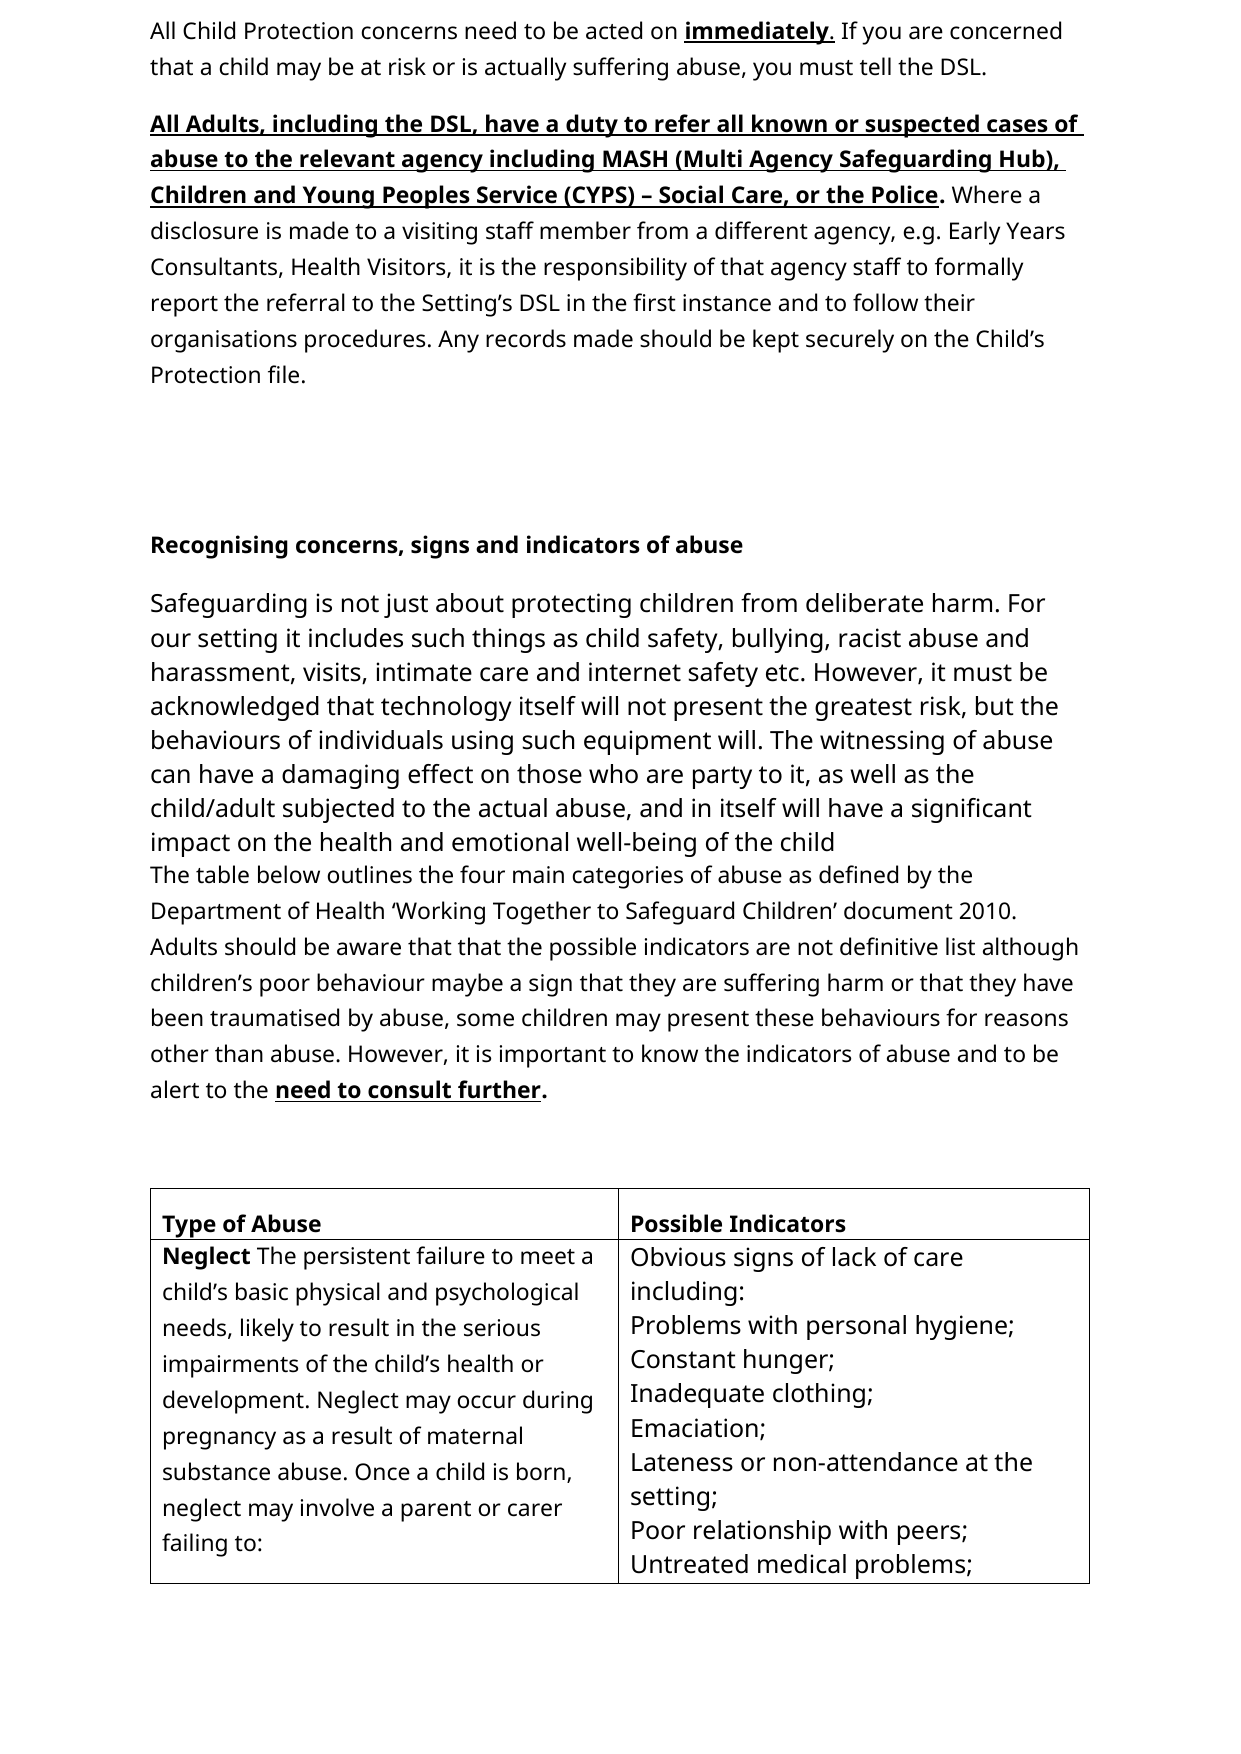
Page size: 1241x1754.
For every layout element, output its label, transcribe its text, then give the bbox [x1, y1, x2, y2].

text Recognising concerns, signs and indicators of abuse [150, 529, 1090, 561]
text Safeguarding is not just about protecting children from deliberate harm. For our setting it includes such things as child safety, bullying, racist abuse and harassment, visits, intimate care and internet safety etc. However, it must be acknowledged that technology itself will not present the greatest risk, but the behaviours of individuals using such equipment will. The witnessing of abuse can have a damaging effect on those who are party to it, as well as the child/adult subjected to the actual abuse, and in itself will have a significant impact on the health and emotional well-being of the child [150, 586, 1090, 859]
text The table below outlines the four main categories of abuse as defined by the Department of Health ‘Working Together to Safeguard Children’ document 2010. Adults should be aware that that the possible indicators are not definitive list although children’s poor behaviour maybe a sign that they are suffering harm or that they have been traumatised by abuse, some children may present these behaviours for reasons other than abuse. However, it is important to know the indicators of abuse and to be alert to the need to consult further. [150, 859, 1090, 1106]
table_header Possible Indicators [619, 1189, 1089, 1239]
text All Adults, including the DSL, have a duty to refer all known or suspected cases of abuse to the relevant agency including MASH (Multi Agency Safeguarding Hub), Children and Young Peoples Service (CYPS) – Social Care, or the Police. Where a disclosure is made to a visiting staff member from a different agency, e.g. Early Years Consultants, Health Visitors, it is the responsibility of that agency staff to formally report the referral to the Setting’s DSL in the first instance and to follow their organisations procedures. Any records made should be kept securely on the Child’s Protection file. [150, 107, 1090, 390]
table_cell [151, 1240, 618, 1583]
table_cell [619, 1240, 1089, 1583]
table_header Type of Abuse [151, 1189, 618, 1239]
text All Child Protection concerns need to be acted on immediately. If you are concerned that a child may be at risk or is actually suffering abuse, you must tell the DSL. [150, 15, 1090, 82]
